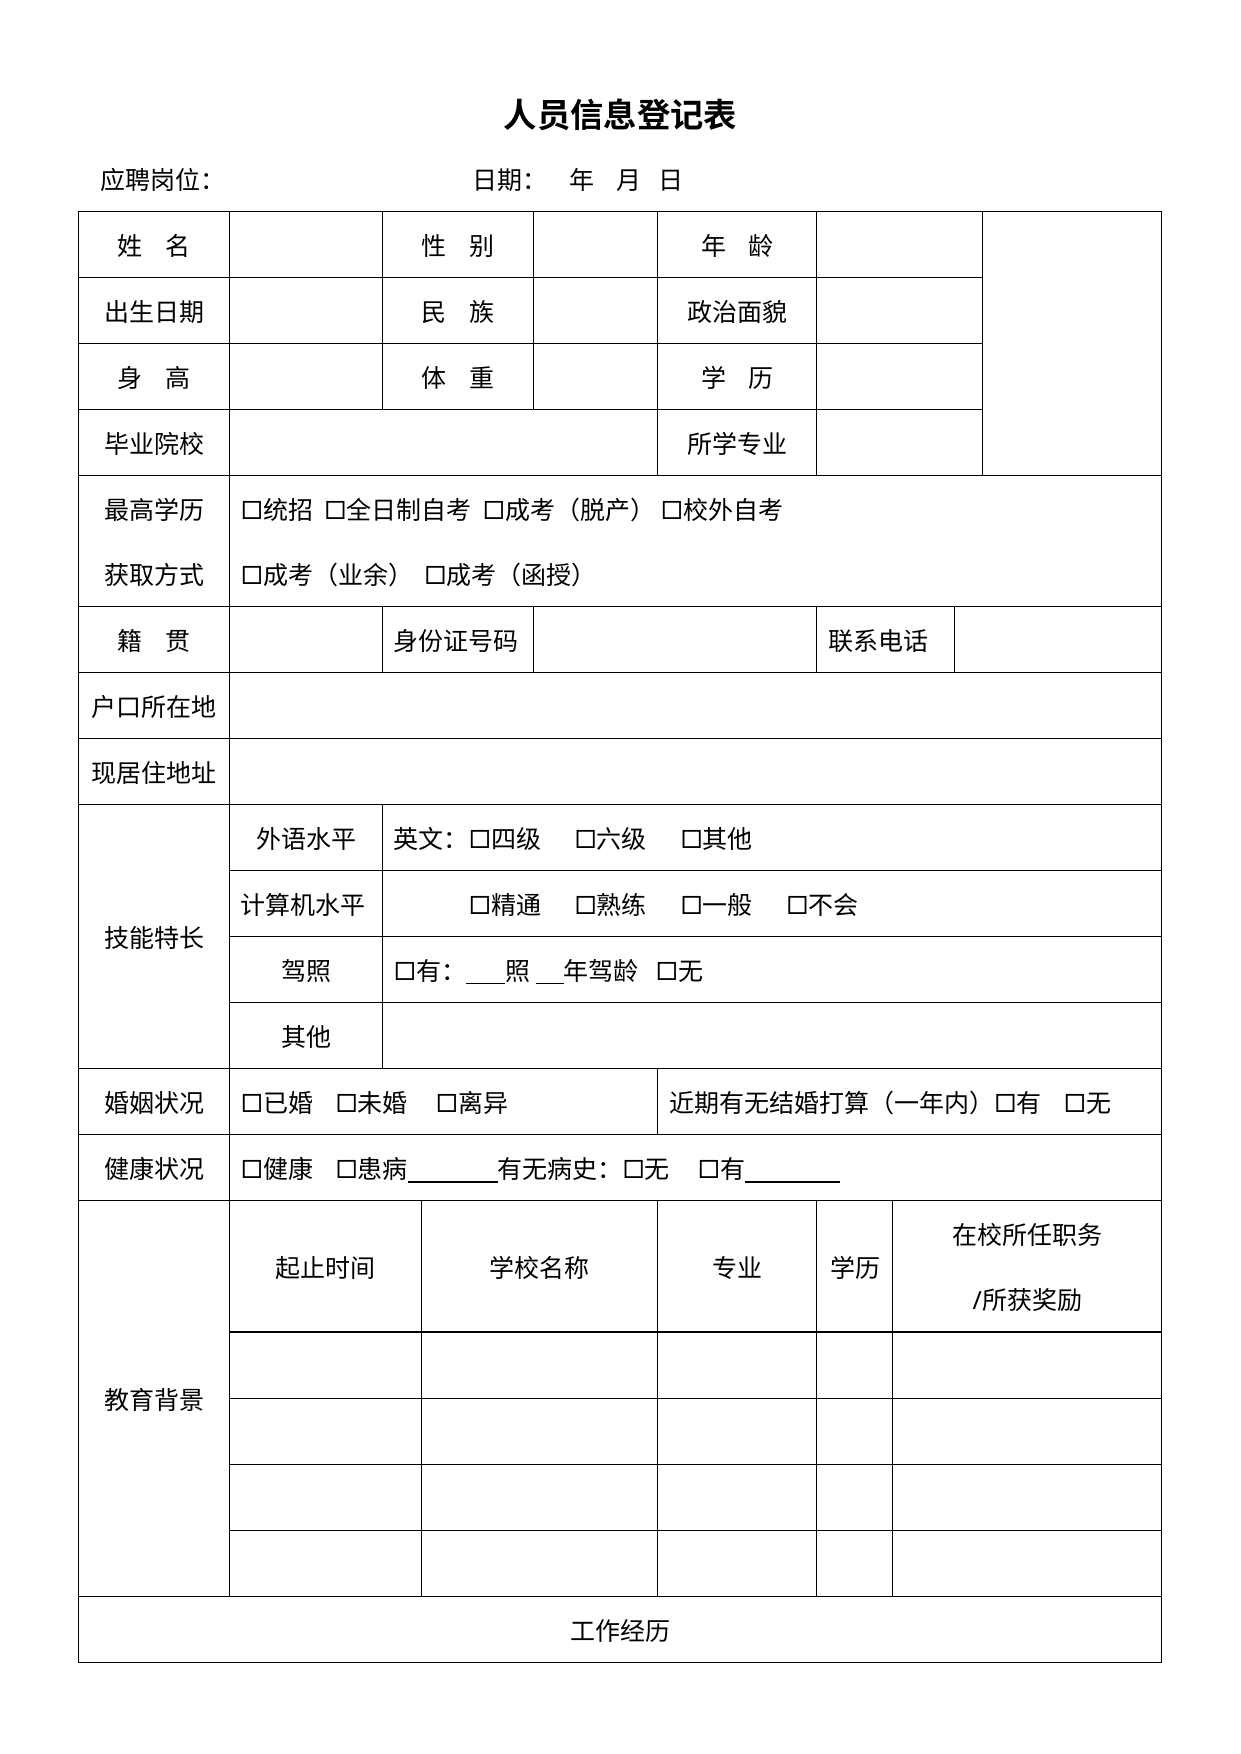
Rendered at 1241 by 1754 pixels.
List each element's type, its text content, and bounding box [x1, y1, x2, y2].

table_cell 有： 照 年驾龄 无 [383, 937, 1161, 1002]
table_cell 最高学历 获取方式 [79, 476, 229, 606]
table_header 性 别 [383, 212, 533, 277]
table_cell [422, 1531, 657, 1596]
table_header 姓 名 [79, 212, 229, 277]
table_cell 学校名称 [422, 1201, 657, 1331]
table_cell [230, 607, 382, 672]
table_cell [422, 1333, 657, 1397]
table_cell [534, 344, 657, 409]
table_cell 已婚 未婚 离异 [230, 1069, 657, 1134]
table_cell [893, 1333, 1161, 1397]
table_cell [534, 607, 816, 672]
table_cell 外语水平 [230, 805, 382, 870]
table_cell [230, 739, 1161, 804]
table_header [817, 212, 982, 277]
table_cell 专业 [658, 1201, 816, 1331]
table_cell 所学专业 [658, 410, 816, 475]
table_cell 学历 [817, 1201, 892, 1331]
table_cell 英文：四级 六级 其他 [383, 805, 1161, 870]
table_cell 近期有无结婚打算（一年内）有 无 [658, 1069, 1161, 1134]
table_cell 学 历 [658, 344, 816, 409]
table_cell 户口所在地 [79, 673, 229, 738]
table_cell 婚姻状况 [79, 1069, 229, 1134]
table_cell [817, 1531, 892, 1596]
table_cell [230, 673, 1161, 738]
table_cell [230, 1333, 421, 1397]
text 人员信息登记表 [75, 81, 1165, 146]
table_cell 教育背景 [79, 1201, 229, 1596]
table_cell [422, 1399, 657, 1463]
table_cell [955, 607, 1161, 672]
table_cell 身 高 [79, 344, 229, 409]
table_cell [230, 1531, 421, 1596]
table_cell 精通 熟练 一般 不会 [383, 871, 1161, 936]
table_cell [658, 1333, 816, 1397]
table_cell 技能特长 [79, 805, 229, 1068]
table_cell [230, 410, 657, 475]
table_cell 健康 患病 有无病史：无 有 [230, 1135, 1161, 1200]
table_cell 其他 [230, 1003, 382, 1068]
table_cell [422, 1465, 657, 1529]
table_cell 统招 全日制自考 成考（脱产） 校外自考 成考（业余） 成考（函授） [230, 476, 1161, 606]
table_cell [817, 410, 982, 475]
table_cell 计算机水平 [230, 871, 382, 936]
table_cell [230, 1399, 421, 1463]
text 应聘岗位： 日期： 年 月 日 [75, 146, 1165, 211]
table_cell [534, 278, 657, 343]
table_header 年 龄 [658, 212, 816, 277]
table_cell [658, 1465, 816, 1529]
table_cell [817, 278, 982, 343]
table_cell [230, 344, 382, 409]
table_cell [893, 1465, 1161, 1529]
table_cell 健康状况 [79, 1135, 229, 1200]
table_header [534, 212, 657, 277]
table_cell 民 族 [383, 278, 533, 343]
table_header [230, 212, 382, 277]
table_cell [817, 1399, 892, 1463]
table_cell 起止时间 [230, 1201, 421, 1331]
table_cell [383, 1003, 1161, 1068]
table_cell [658, 1531, 816, 1596]
table_cell 联系电话 [817, 607, 954, 672]
table_cell 毕业院校 [79, 410, 229, 475]
table_cell [817, 1333, 892, 1397]
table_cell [817, 1465, 892, 1529]
table_cell [893, 1531, 1161, 1596]
table_cell 政治面貌 [658, 278, 816, 343]
table_header [983, 212, 1161, 475]
table_cell 现居住地址 [79, 739, 229, 804]
table_cell [893, 1399, 1161, 1463]
table_cell 籍 贯 [79, 607, 229, 672]
table_cell [230, 1465, 421, 1529]
table_cell [658, 1399, 816, 1463]
table_cell 体 重 [383, 344, 533, 409]
table_cell 工作经历 [79, 1597, 1161, 1662]
table_cell [230, 278, 382, 343]
table_cell 身份证号码 [383, 607, 533, 672]
table_cell 在校所任职务 /所获奖励 [893, 1201, 1161, 1331]
table_cell [817, 344, 982, 409]
table_cell 驾照 [230, 937, 382, 1002]
table_cell 出生日期 [79, 278, 229, 343]
